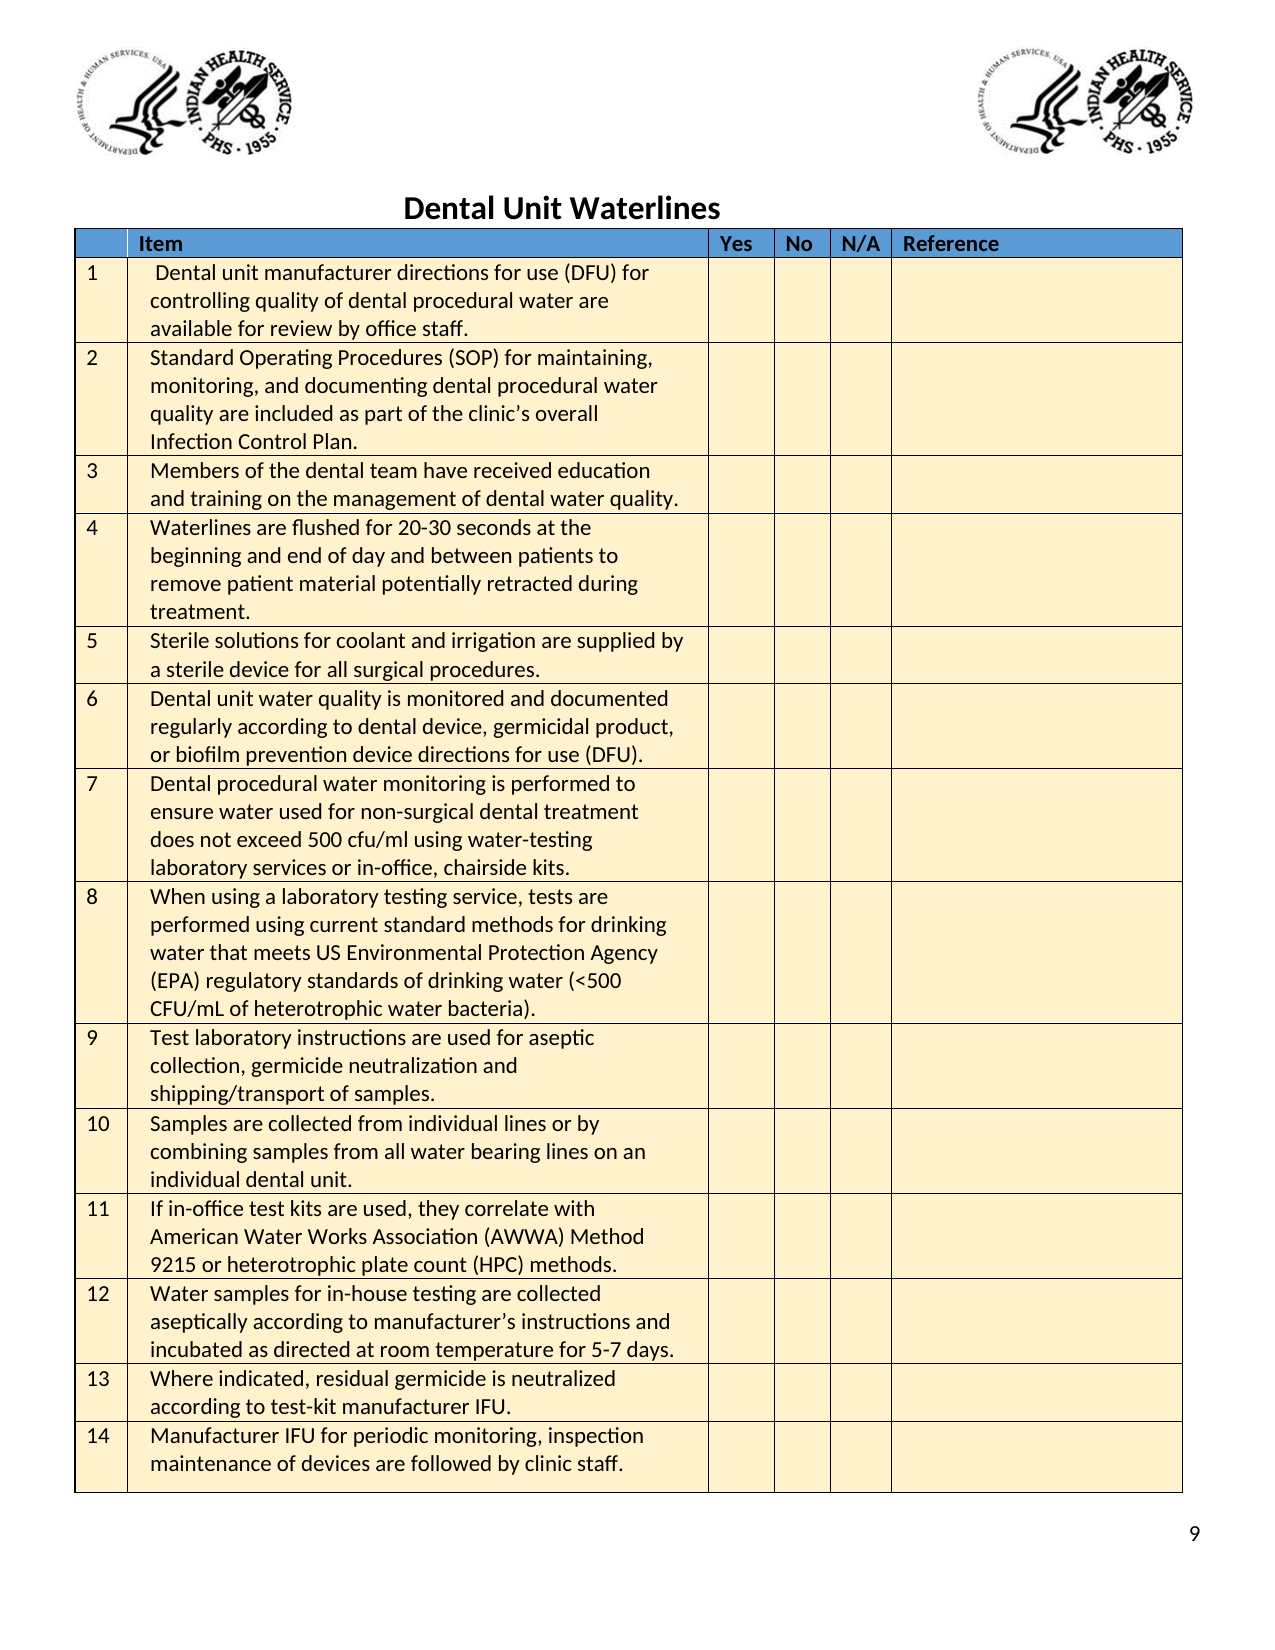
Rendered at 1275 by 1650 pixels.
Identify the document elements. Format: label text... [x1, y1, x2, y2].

table_cell [892, 1109, 1182, 1193]
table_cell [775, 1279, 830, 1363]
table_cell [831, 1422, 891, 1492]
table_cell [831, 343, 891, 455]
table_cell [892, 456, 1182, 512]
table_cell [128, 258, 708, 342]
table_cell [775, 514, 830, 626]
picture [75, 45, 293, 160]
table_cell No [775, 229, 830, 257]
table_cell [775, 684, 830, 768]
table_cell [892, 1024, 1182, 1108]
table_cell [709, 627, 774, 683]
table_cell [128, 343, 708, 455]
table_cell [128, 1109, 708, 1193]
table_cell [831, 258, 891, 342]
table_cell [709, 514, 774, 626]
table_cell [892, 627, 1182, 683]
table_cell [76, 229, 127, 257]
table_cell 4 [76, 514, 127, 626]
table_cell 6 [76, 684, 127, 768]
table_cell [892, 769, 1182, 881]
table_cell [831, 1364, 891, 1421]
table_cell [709, 769, 774, 881]
table_cell [128, 514, 708, 626]
table_cell [709, 1364, 774, 1421]
table_cell [775, 1364, 830, 1421]
table_cell [128, 1024, 708, 1108]
table_cell [709, 684, 774, 768]
table_cell [892, 882, 1182, 1022]
table_cell [892, 1364, 1182, 1421]
table_cell [128, 1364, 708, 1421]
table_cell 1 [76, 258, 127, 342]
table_cell [775, 1109, 830, 1193]
table_cell 5 [76, 627, 127, 683]
table_cell [831, 1194, 891, 1278]
table_cell [775, 1024, 830, 1108]
table_cell [709, 1109, 774, 1193]
table_cell [128, 1422, 708, 1492]
table_cell [831, 627, 891, 683]
table_cell [831, 514, 891, 626]
table_cell [892, 514, 1182, 626]
table_cell [709, 882, 774, 1022]
table_cell [831, 684, 891, 768]
table_cell [775, 1422, 830, 1492]
table_cell [709, 1279, 774, 1363]
table_cell [709, 343, 774, 455]
table_cell [128, 1279, 708, 1363]
table_cell [892, 1194, 1182, 1278]
table_cell [831, 769, 891, 881]
table_header Dental Unit Waterlines [75, 187, 1049, 228]
table_cell 3 [76, 456, 127, 512]
table_cell [709, 1422, 774, 1492]
table_cell [128, 684, 708, 768]
table_cell [709, 456, 774, 512]
table_cell Reference [892, 229, 1182, 257]
table_cell [128, 882, 708, 1022]
table_cell 8 [76, 882, 127, 1022]
table_cell [128, 1194, 708, 1278]
table_cell [892, 1279, 1182, 1363]
table_cell [831, 1109, 891, 1193]
table_cell 12 [76, 1279, 127, 1363]
table_cell 13 [76, 1364, 127, 1421]
table_cell [892, 684, 1182, 768]
table_cell [831, 1279, 891, 1363]
table_cell [892, 343, 1182, 455]
table_cell [775, 1194, 830, 1278]
table_cell [128, 456, 708, 512]
table_cell [775, 343, 830, 455]
table_cell [128, 769, 708, 881]
table_cell 11 [76, 1194, 127, 1278]
table_cell [128, 627, 708, 683]
table_cell 9 [76, 1024, 127, 1108]
table_cell N/A [831, 229, 891, 257]
table_cell [709, 1194, 774, 1278]
table_cell 7 [76, 769, 127, 881]
table_cell [775, 769, 830, 881]
table_cell [831, 1024, 891, 1108]
table_cell [775, 627, 830, 683]
table_cell [775, 882, 830, 1022]
table_cell [892, 1422, 1182, 1492]
table_cell [775, 258, 830, 342]
table_cell 14 [76, 1422, 127, 1492]
table_cell 2 [76, 343, 127, 455]
table_cell [775, 456, 830, 512]
table_cell [709, 1024, 774, 1108]
picture [976, 45, 1195, 159]
table_cell 10 [76, 1109, 127, 1193]
table_cell [709, 258, 774, 342]
table_cell [831, 456, 891, 512]
table_cell [831, 882, 891, 1022]
table_cell Item [128, 229, 708, 257]
table_cell [892, 258, 1182, 342]
table_cell Yes [709, 229, 774, 257]
